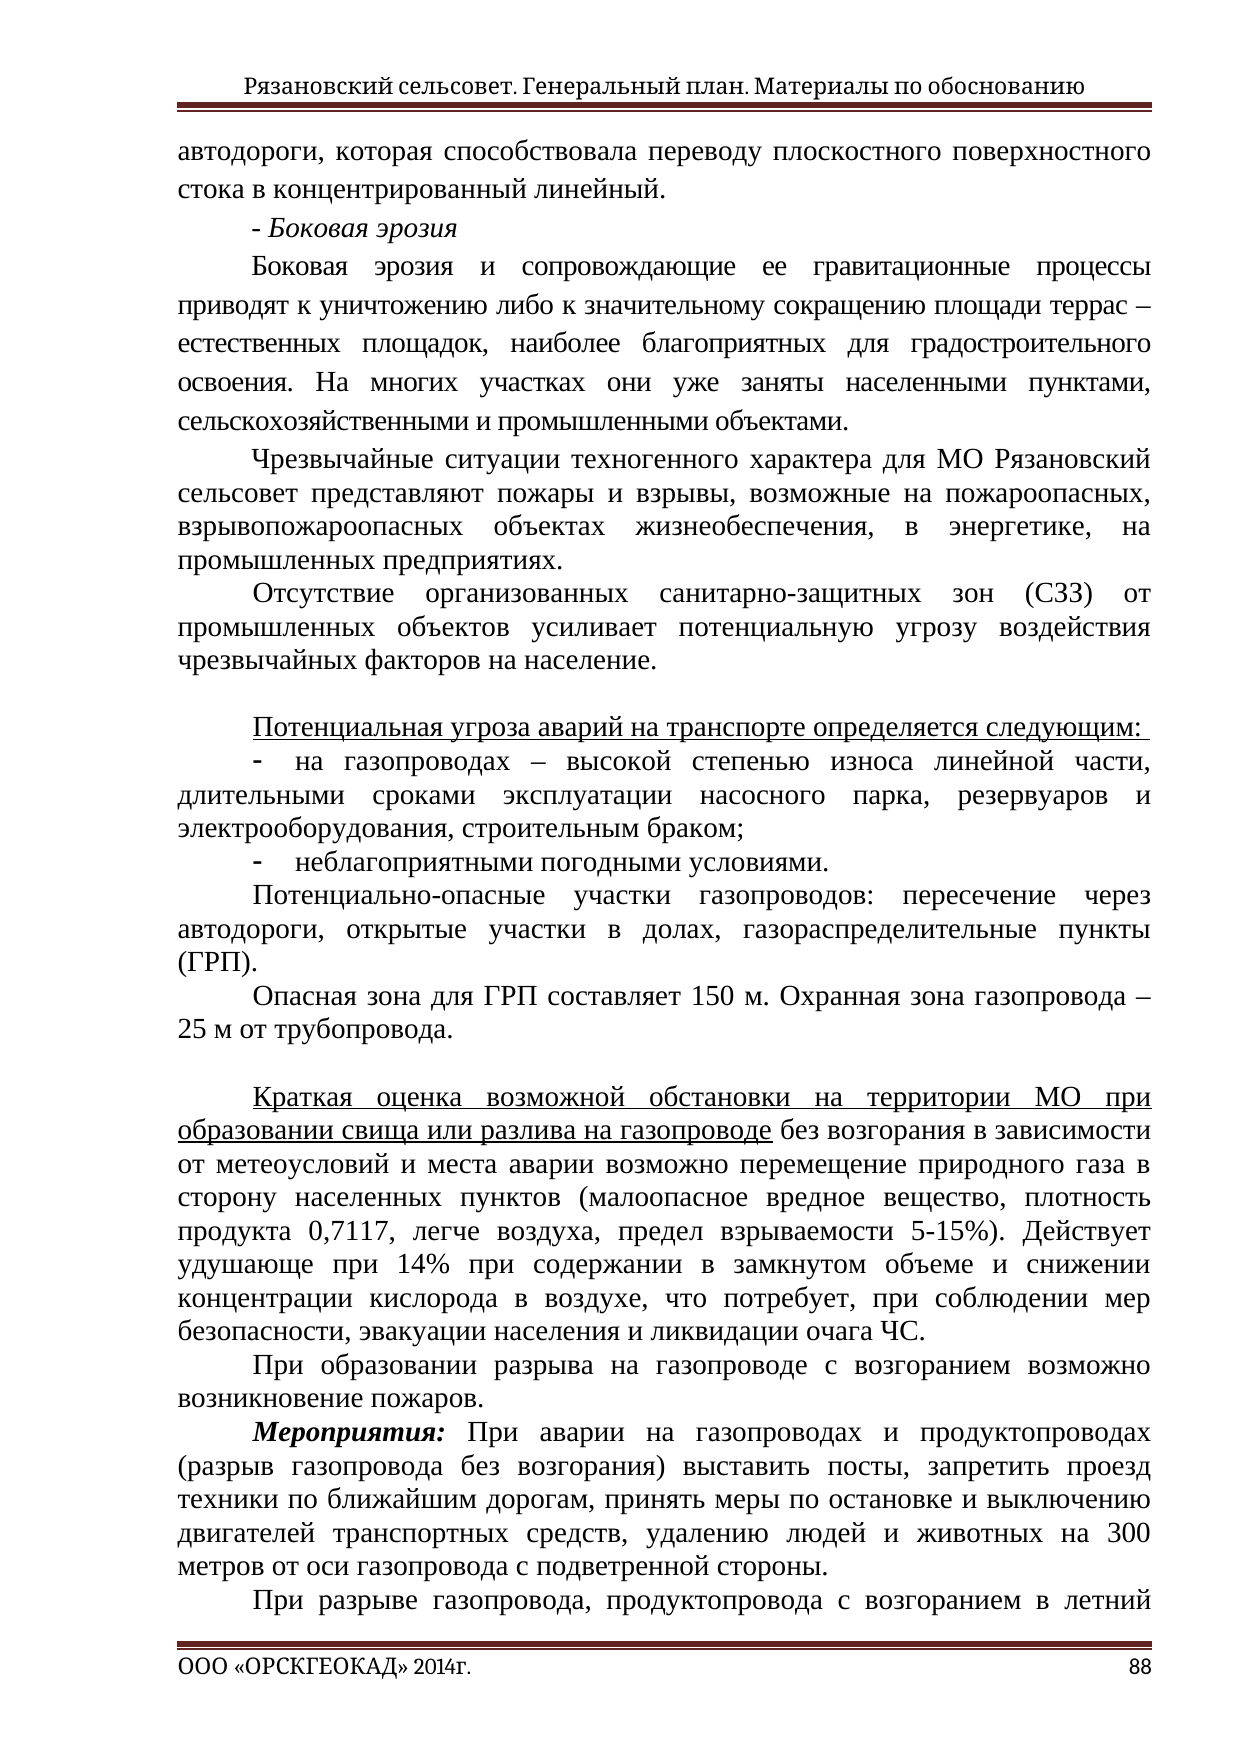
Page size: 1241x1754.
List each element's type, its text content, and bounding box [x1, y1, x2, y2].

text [177, 133, 1152, 205]
text Потенциально-опасные участки газопроводов: пересечение через автодороги, открытые участки в долах, газораспределительные пункты (ГРП). [177, 877, 1152, 978]
text Чрезвычайные ситуации техногенного характера для МО Рязановский сельсовет представляют пожары и взрывы, возможные на пожароопасных, взрывопожароопасных объектах жизнеобеспечения, в энергетике, на промышленных предприятиях. [177, 441, 1152, 575]
text Отсутствие организованных санитарно-защитных зон (СЗЗ) от промышленных объектов усиливает потенциальную угрозу воздействия чрезвычайных факторов на население. [177, 575, 1152, 676]
text - Боковая эрозия [177, 210, 1152, 243]
text При образовании разрыва на газопроводе с возгоранием возможно возникновение пожаров. [177, 1347, 1152, 1414]
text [177, 1582, 1152, 1615]
list неблагоприятными погодными условиями. [177, 844, 1152, 877]
text Потенциальная угроза аварий на транспорте определяется следующим: [177, 709, 1152, 743]
text Опасная зона для ГРП составляет 150 м. Охранная зона газопровода – 25 м от трубопровода. [177, 978, 1152, 1045]
text Мероприятия: При аварии на газопроводах и продуктопроводах (разрыв газопровода без возгорания) выставить посты, запретить проезд техники по ближайшим дорогам, принять меры по остановке и выключению двигателей транспортных средств, удалению людей и животных на 300 метров от оси газопровода с подветренной стороны. [177, 1414, 1152, 1582]
text Боковая эрозия и сопровождающие ее гравитационные процессы приводят к уничтожению либо к значительному сокращению площади террас – естественных площадок, наиболее благоприятных для градостроительного освоения. На многих участках они уже заняты населенными пунктами, сельскохозяйственными и промышленными объектами. [177, 248, 1152, 436]
list на газопроводах – высокой степенью износа линейной части, длительными сроками эксплуатации насосного парка, резервуаров и электрооборудования, строительным браком; [177, 743, 1152, 844]
text Краткая оценка возможной обстановки на территории МО при образовании свища или разлива на газопроводе без возгорания в зависимости от метеоусловий и места аварии возможно перемещение природного газа в сторону населенных пунктов (малоопасное вредное вещество, плотность продукта 0,7117, легче воздуха, предел взрываемости 5-15%). Действует удушающе при 14% при содержании в замкнутом объеме и снижении концентрации кислорода в воздухе, что потребует, при соблюдении мер безопасности, эвакуации населения и ликвидации очага ЧС. [177, 1079, 1152, 1347]
